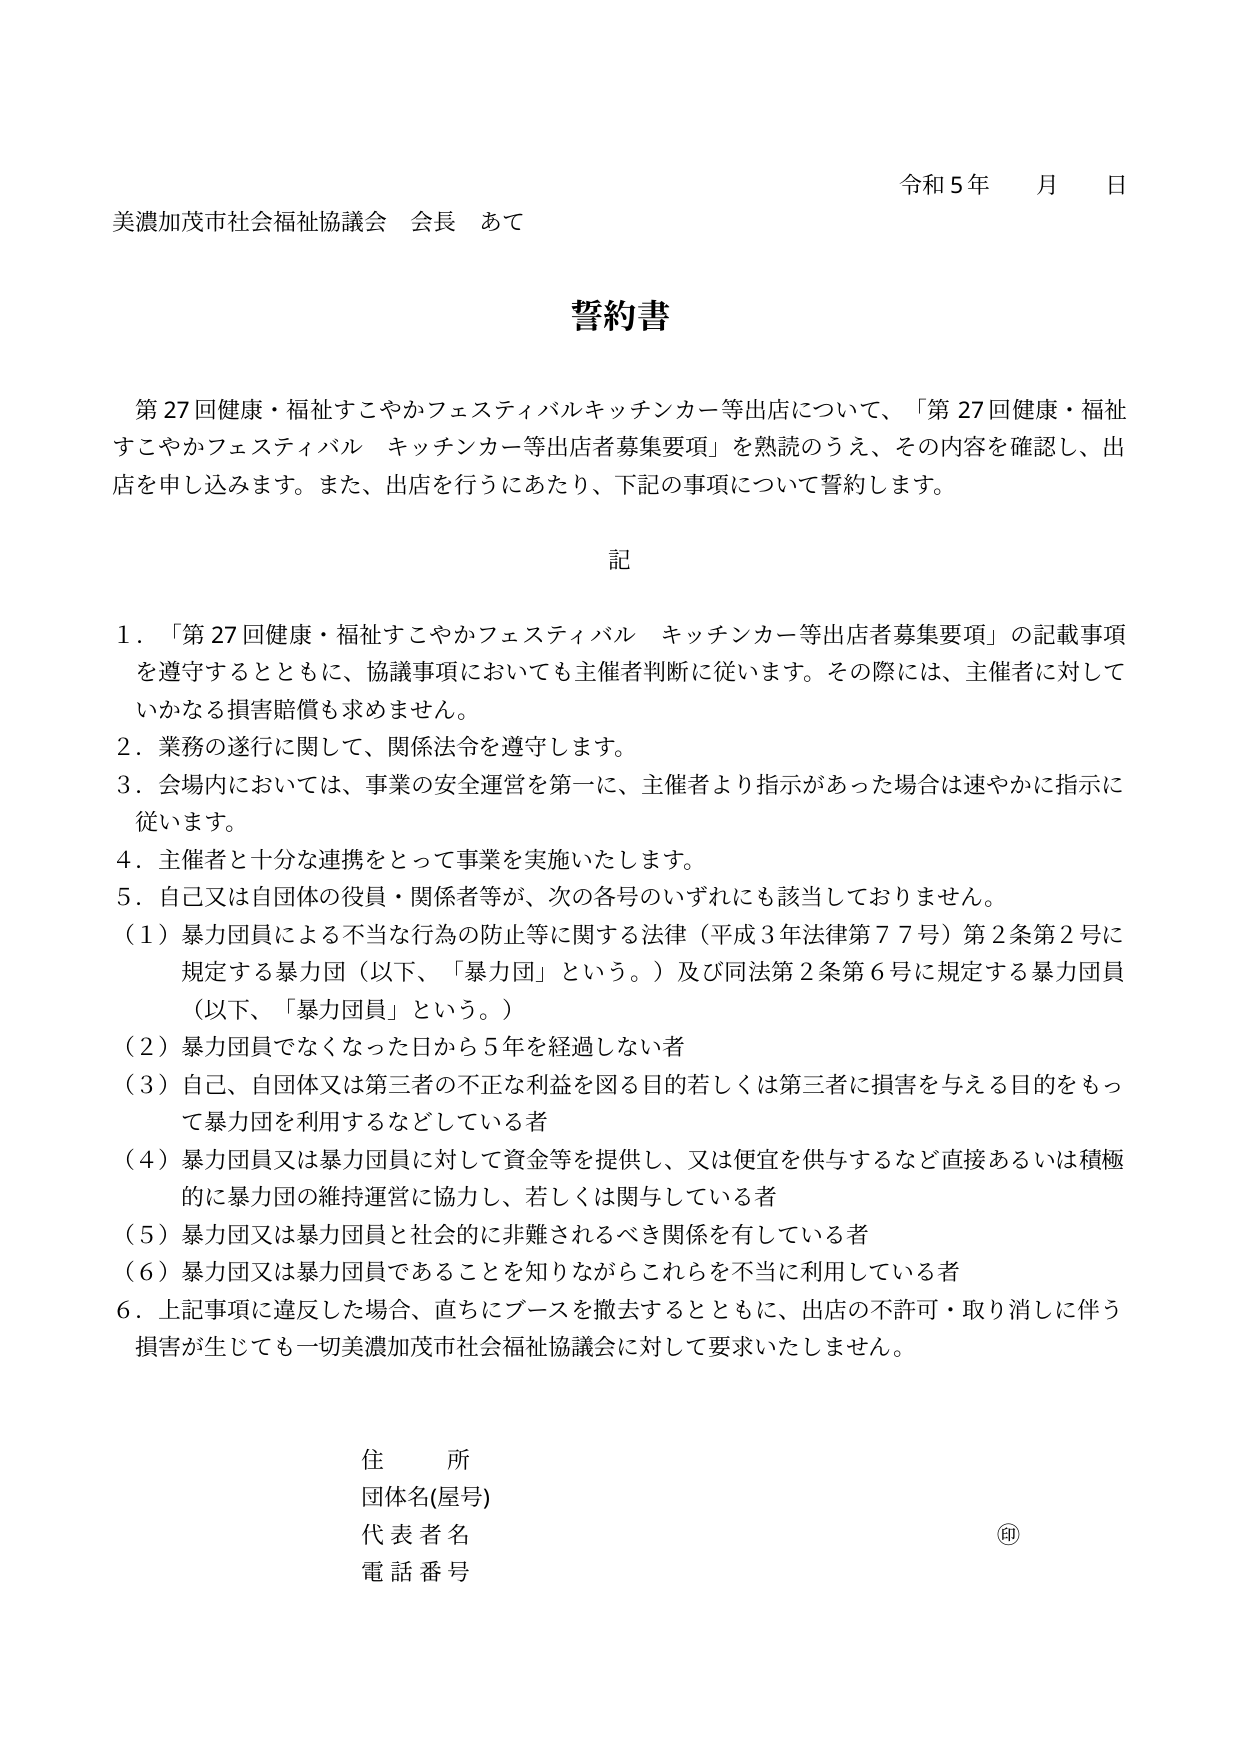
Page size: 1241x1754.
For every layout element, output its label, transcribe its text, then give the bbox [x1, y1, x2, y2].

list （６）暴力団又は暴力団員であることを知りながらこれらを不当に利用している者 [112, 1252, 1128, 1289]
list ２．業務の遂行に関して、関係法令を遵守します。 [112, 727, 1128, 764]
list 記 [112, 539, 1128, 577]
list ６．上記事項に違反した場合、直ちにブースを撤去するとともに、出店の不許可・取り消しに伴う損害が生じても一切美濃加茂市社会福祉協議会に対して要求いたしません。 [112, 1289, 1128, 1364]
list 美濃加茂市社会福祉協議会 会長 あて [112, 202, 1128, 239]
list （３）自己、自団体又は第三者の不正な利益を図る目的若しくは第三者に損害を与える目的をもって暴力団を利用するなどしている者 [112, 1064, 1128, 1139]
list 団体名(屋号) [178, 1477, 1128, 1514]
list 第27回健康・福祉すこやかフェスティバルキッチンカー等出店について、「第27回健康・福祉すこやかフェスティバル キッチンカー等出店者募集要項」を熟読のうえ、その内容を確認し、出店を申し込みます。また、出店を行うにあたり、下記の事項について誓約します。 [112, 389, 1128, 502]
list （４）暴力団員又は暴力団員に対して資金等を提供し、又は便宜を供与するなど直接あるいは積極的に暴力団の維持運営に協力し、若しくは関与している者 [112, 1139, 1128, 1214]
list ５．自己又は自団体の役員・関係者等が、次の各号のいずれにも該当しておりません。 [112, 877, 1128, 914]
list 住 所 [178, 1439, 1128, 1477]
list 誓約書 [112, 277, 1128, 352]
list ３．会場内においては、事業の安全運営を第一に、主催者より指示があった場合は速やかに指示に従います。 [112, 764, 1128, 839]
list 電 話 番 号 [178, 1552, 1128, 1589]
list 令和5年 月 日 [112, 164, 1128, 202]
list １．「第27回健康・福祉すこやかフェスティバル キッチンカー等出店者募集要項」の記載事項を遵守するとともに、協議事項においても主催者判断に従います。その際には、主催者に対していかなる損害賠償も求めません。 [112, 614, 1128, 727]
list （１）暴力団員による不当な行為の防止等に関する法律（平成３年法律第７７号）第２条第２号に規定する暴力団（以下、「暴力団」という。）及び同法第２条第６号に規定する暴力団員（以下、「暴力団員」という。） [112, 914, 1128, 1027]
list ４．主催者と十分な連携をとって事業を実施いたします。 [112, 839, 1128, 877]
list 代 表 者 名 ㊞ [178, 1514, 1128, 1552]
list （２）暴力団員でなくなった日から５年を経過しない者 [112, 1027, 1128, 1064]
list （５）暴力団又は暴力団員と社会的に非難されるべき関係を有している者 [112, 1214, 1128, 1252]
